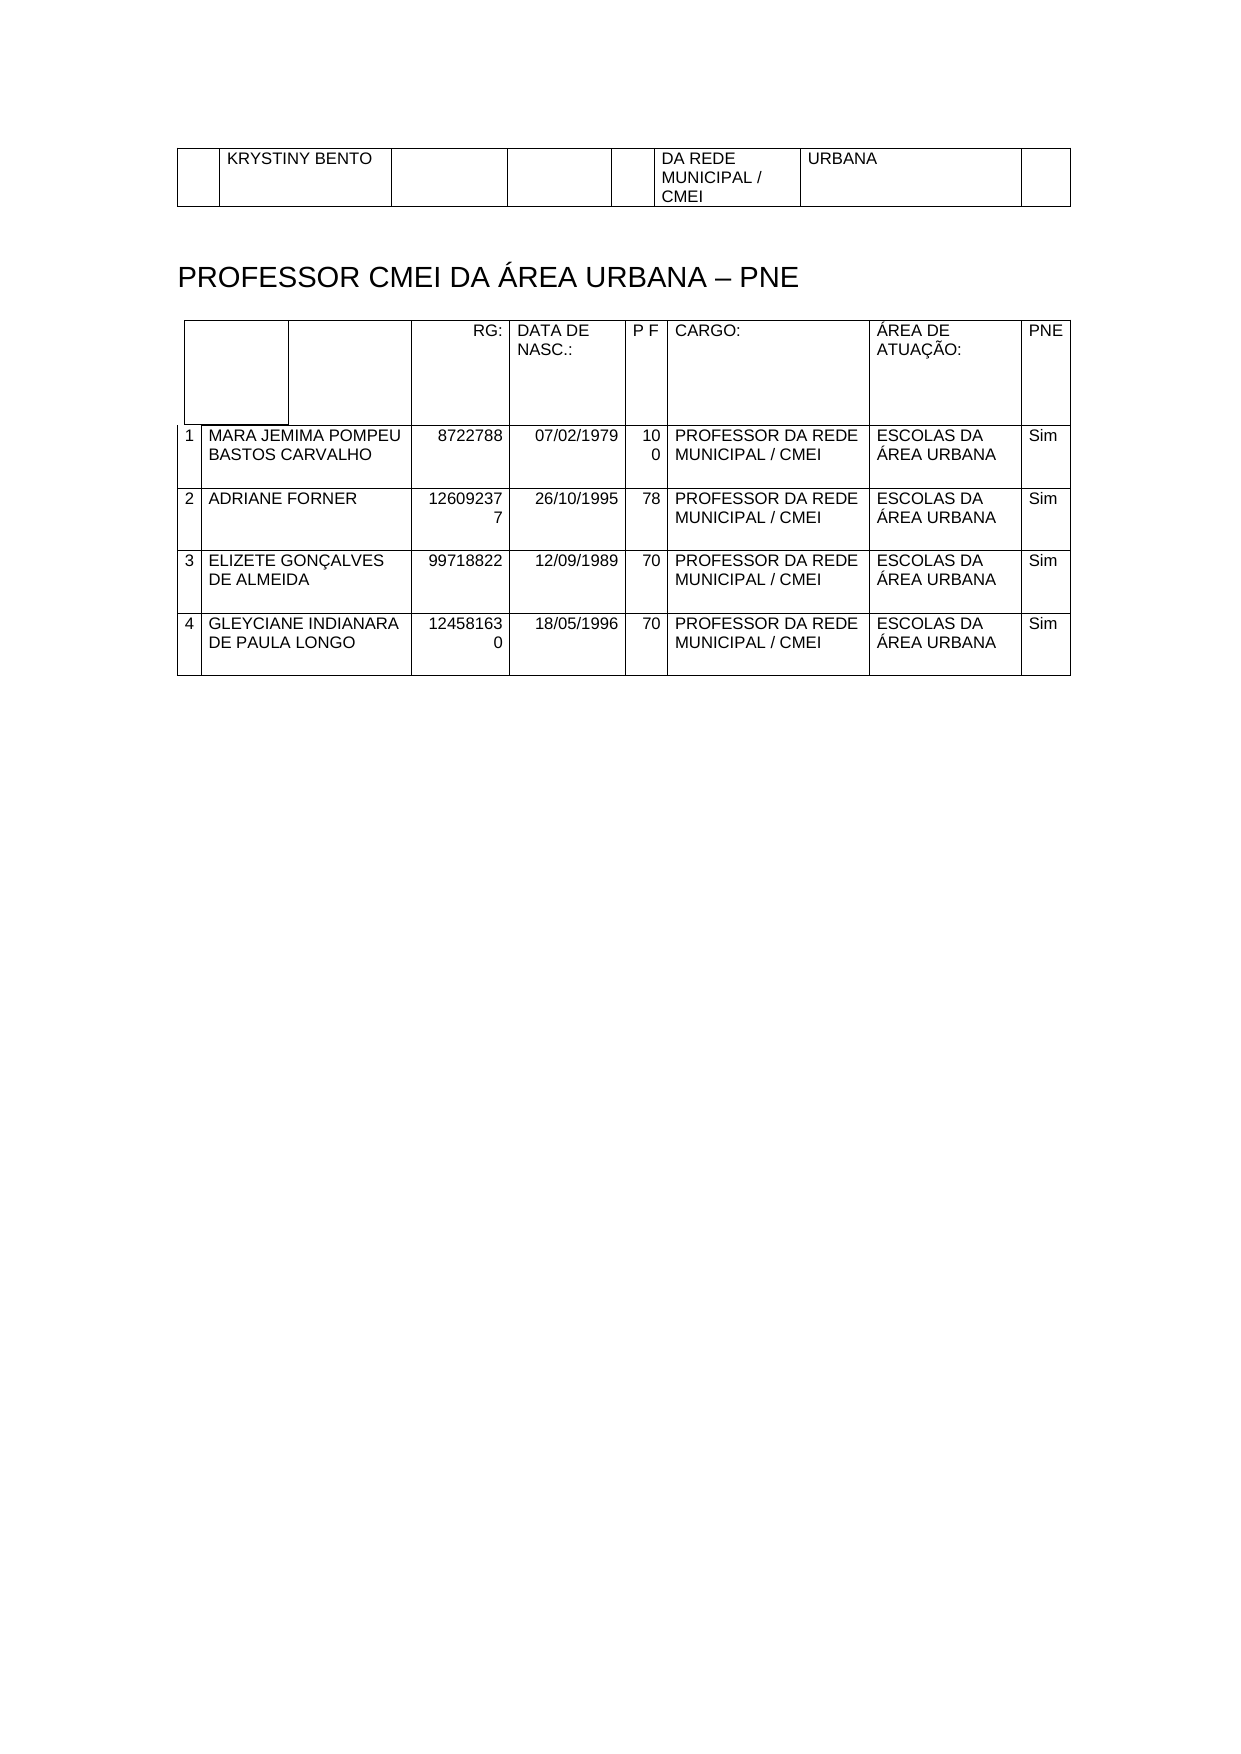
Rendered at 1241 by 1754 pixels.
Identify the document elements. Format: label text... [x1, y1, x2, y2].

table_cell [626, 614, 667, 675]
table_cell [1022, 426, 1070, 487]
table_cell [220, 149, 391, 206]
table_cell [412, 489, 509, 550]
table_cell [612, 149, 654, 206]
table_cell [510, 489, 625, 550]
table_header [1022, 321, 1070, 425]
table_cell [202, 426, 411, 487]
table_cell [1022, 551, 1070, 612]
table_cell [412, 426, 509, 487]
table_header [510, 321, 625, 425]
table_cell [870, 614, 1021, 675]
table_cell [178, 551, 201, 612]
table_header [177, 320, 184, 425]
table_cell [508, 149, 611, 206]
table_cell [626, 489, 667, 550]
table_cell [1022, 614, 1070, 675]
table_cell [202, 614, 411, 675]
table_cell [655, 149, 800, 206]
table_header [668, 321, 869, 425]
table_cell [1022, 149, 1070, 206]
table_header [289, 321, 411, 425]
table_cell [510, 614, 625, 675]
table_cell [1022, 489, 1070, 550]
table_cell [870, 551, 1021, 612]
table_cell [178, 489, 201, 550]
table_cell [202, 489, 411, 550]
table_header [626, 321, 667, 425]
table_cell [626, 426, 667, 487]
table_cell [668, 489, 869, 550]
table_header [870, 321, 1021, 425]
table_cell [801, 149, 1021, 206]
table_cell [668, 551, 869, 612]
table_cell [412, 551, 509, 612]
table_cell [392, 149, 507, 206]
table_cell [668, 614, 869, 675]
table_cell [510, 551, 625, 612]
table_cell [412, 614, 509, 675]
text PROFESSOR CMEI DA ÁREA URBANA – PNE [177, 260, 1063, 294]
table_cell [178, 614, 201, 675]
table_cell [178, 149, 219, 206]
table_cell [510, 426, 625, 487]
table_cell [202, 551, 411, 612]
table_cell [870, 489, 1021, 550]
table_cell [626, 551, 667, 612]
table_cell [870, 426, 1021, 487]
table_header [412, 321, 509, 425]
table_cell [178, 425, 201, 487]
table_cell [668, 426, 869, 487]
